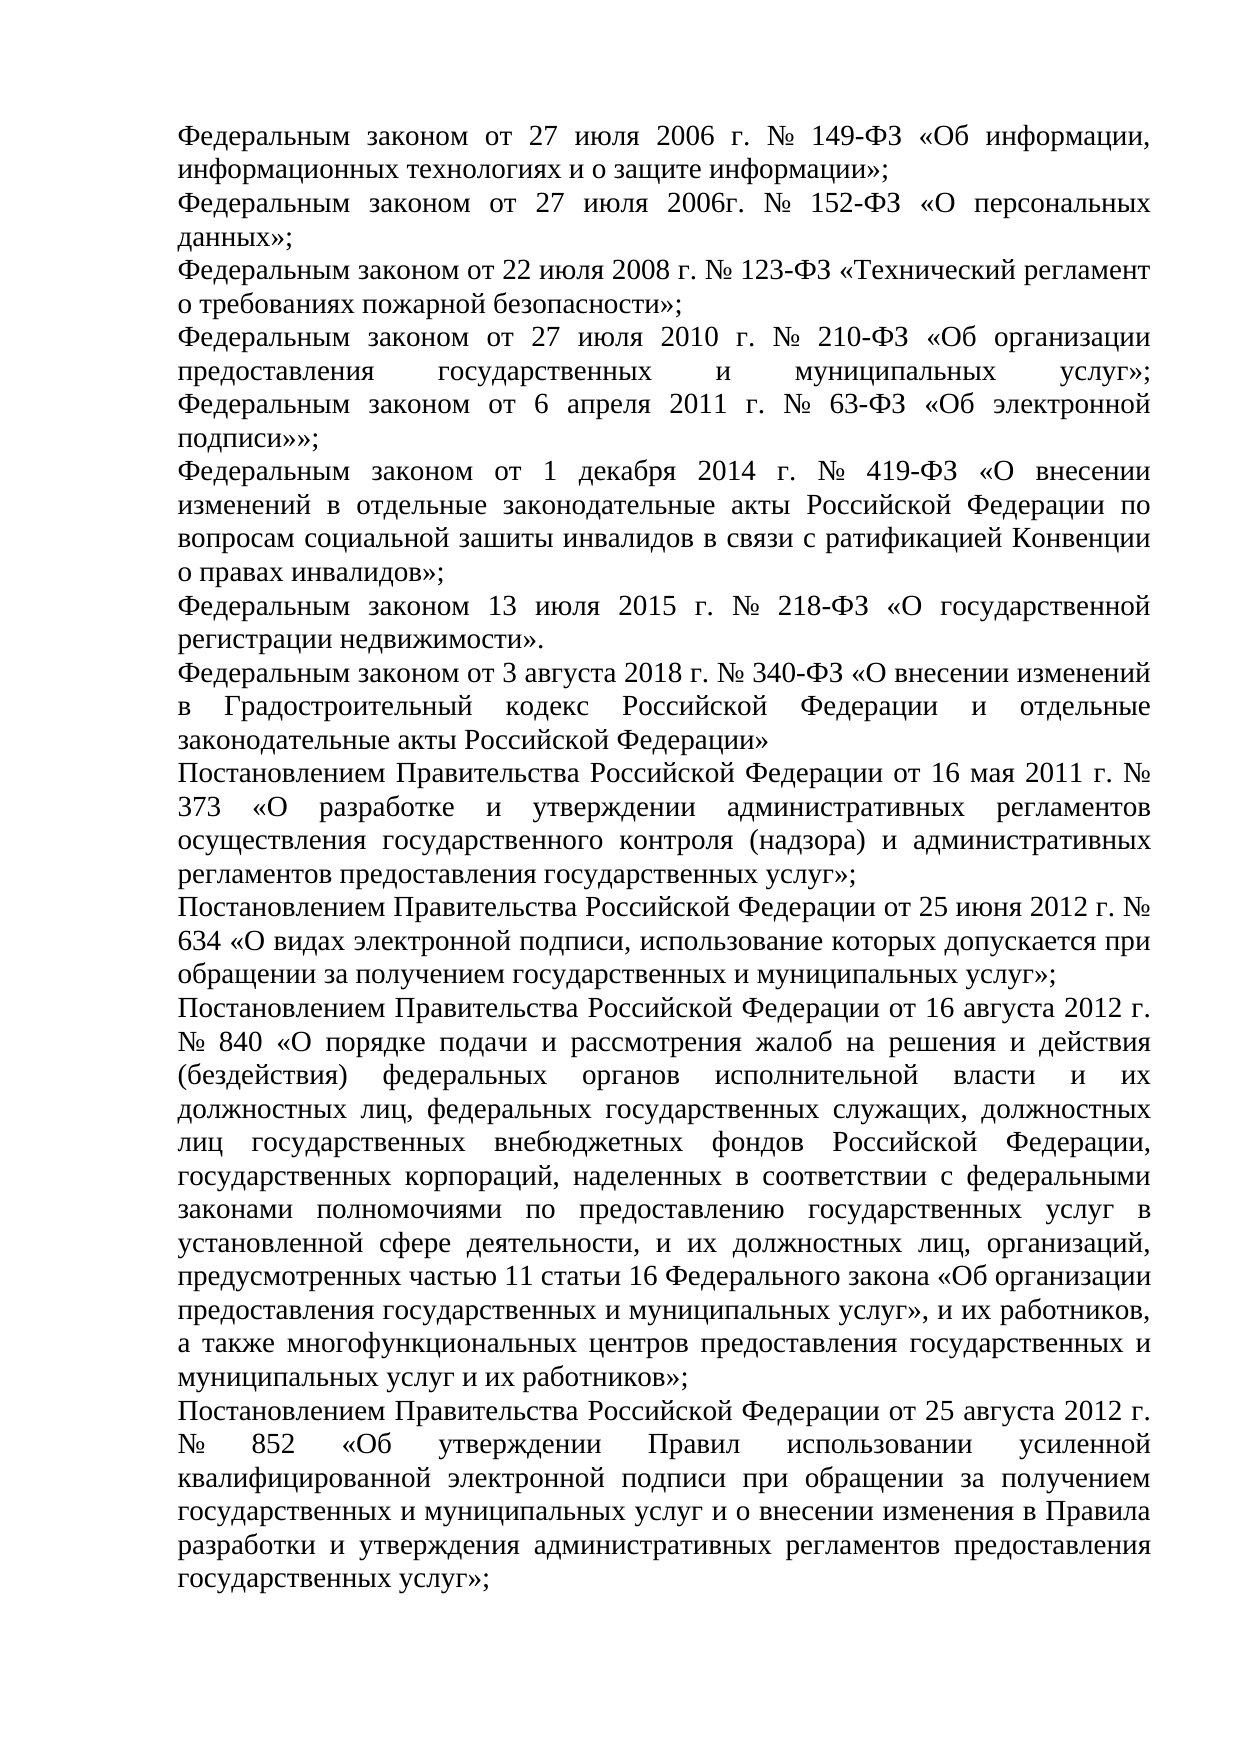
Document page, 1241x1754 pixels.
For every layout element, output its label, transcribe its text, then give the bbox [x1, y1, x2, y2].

text Постановлением Правительства Российской Федерации от 16 августа 2012 г. № 840 «О порядке подачи и рассмотрения жалоб на решения и действия (бездействия) федеральных органов исполнительной власти и их должностных лиц, федеральных государственных служащих, должностных лиц государственных внебюджетных фондов Российской Федерации, государственных корпораций, наделенных в соответствии с федеральными законами полномочиями по предоставлению государственных услуг в установленной сфере деятельности, и их должностных лиц, организаций, предусмотренных частью 11 статьи 16 Федерального закона «Об организации предоставления государственных и муниципальных услуг», и их работников, а также многофункциональных центров предоставления государственных и муниципальных услуг и их работников»; [177, 990, 1152, 1393]
text Федеральным законом от 27 июля 2006 г. № 149-ФЗ «Об информации, информационных технологиях и о защите информации»; [177, 118, 1152, 185]
text Постановлением Правительства Российской Федерации от 25 июня 2012 г. № 634 «О видах электронной подписи, использование которых допускается при обращении за получением государственных и муниципальных услуг»; [177, 889, 1152, 990]
text Федеральным законом от 27 июля 2010 г. № 210-ФЗ «Об организации предоставления государственных и муниципальных услуг»; Федеральным законом от 6 апреля 2011 г. № 63-ФЗ «Об электронной подписи»»; [177, 319, 1152, 453]
text Постановлением Правительства Российской Федерации от 25 августа 2012 г. № 852 «Об утверждении Правил использовании усиленной квалифицированной электронной подписи при обращении за получением государственных и муниципальных услуг и о внесении изменения в Правила разработки и утверждения административных регламентов предоставления государственных услуг»; [177, 1393, 1152, 1594]
text Федеральным законом от 3 августа 2018 г. № 340-ФЗ «О внесении изменений в Градостроительный кодекс Российской Федерации и отдельные законодательные акты Российской Федерации» [177, 655, 1152, 755]
text Постановлением Правительства Российской Федерации от 16 мая 2011 г. № 373 «О разработке и утверждении административных регламентов осуществления государственного контроля (надзора) и административных регламентов предоставления государственных услуг»; [177, 755, 1152, 889]
text Федеральным законом от 1 декабря 2014 г. № 419-ФЗ «О внесении изменений в отдельные законодательные акты Российской Федерации по вопросам социальной зашиты инвалидов в связи с ратификацией Конвенции о правах инвалидов»; [177, 453, 1152, 588]
text Федеральным законом 13 июля 2015 г. № 218-ФЗ «О государственной регистрации недвижимости». [177, 588, 1152, 655]
text Федеральным законом от 27 июля 2006г. № 152-ФЗ «О персональных данных»; Федеральным законом от 22 июля 2008 г. № 123-ФЗ «Технический регламент о требованиях пожарной безопасности»; [177, 185, 1152, 319]
